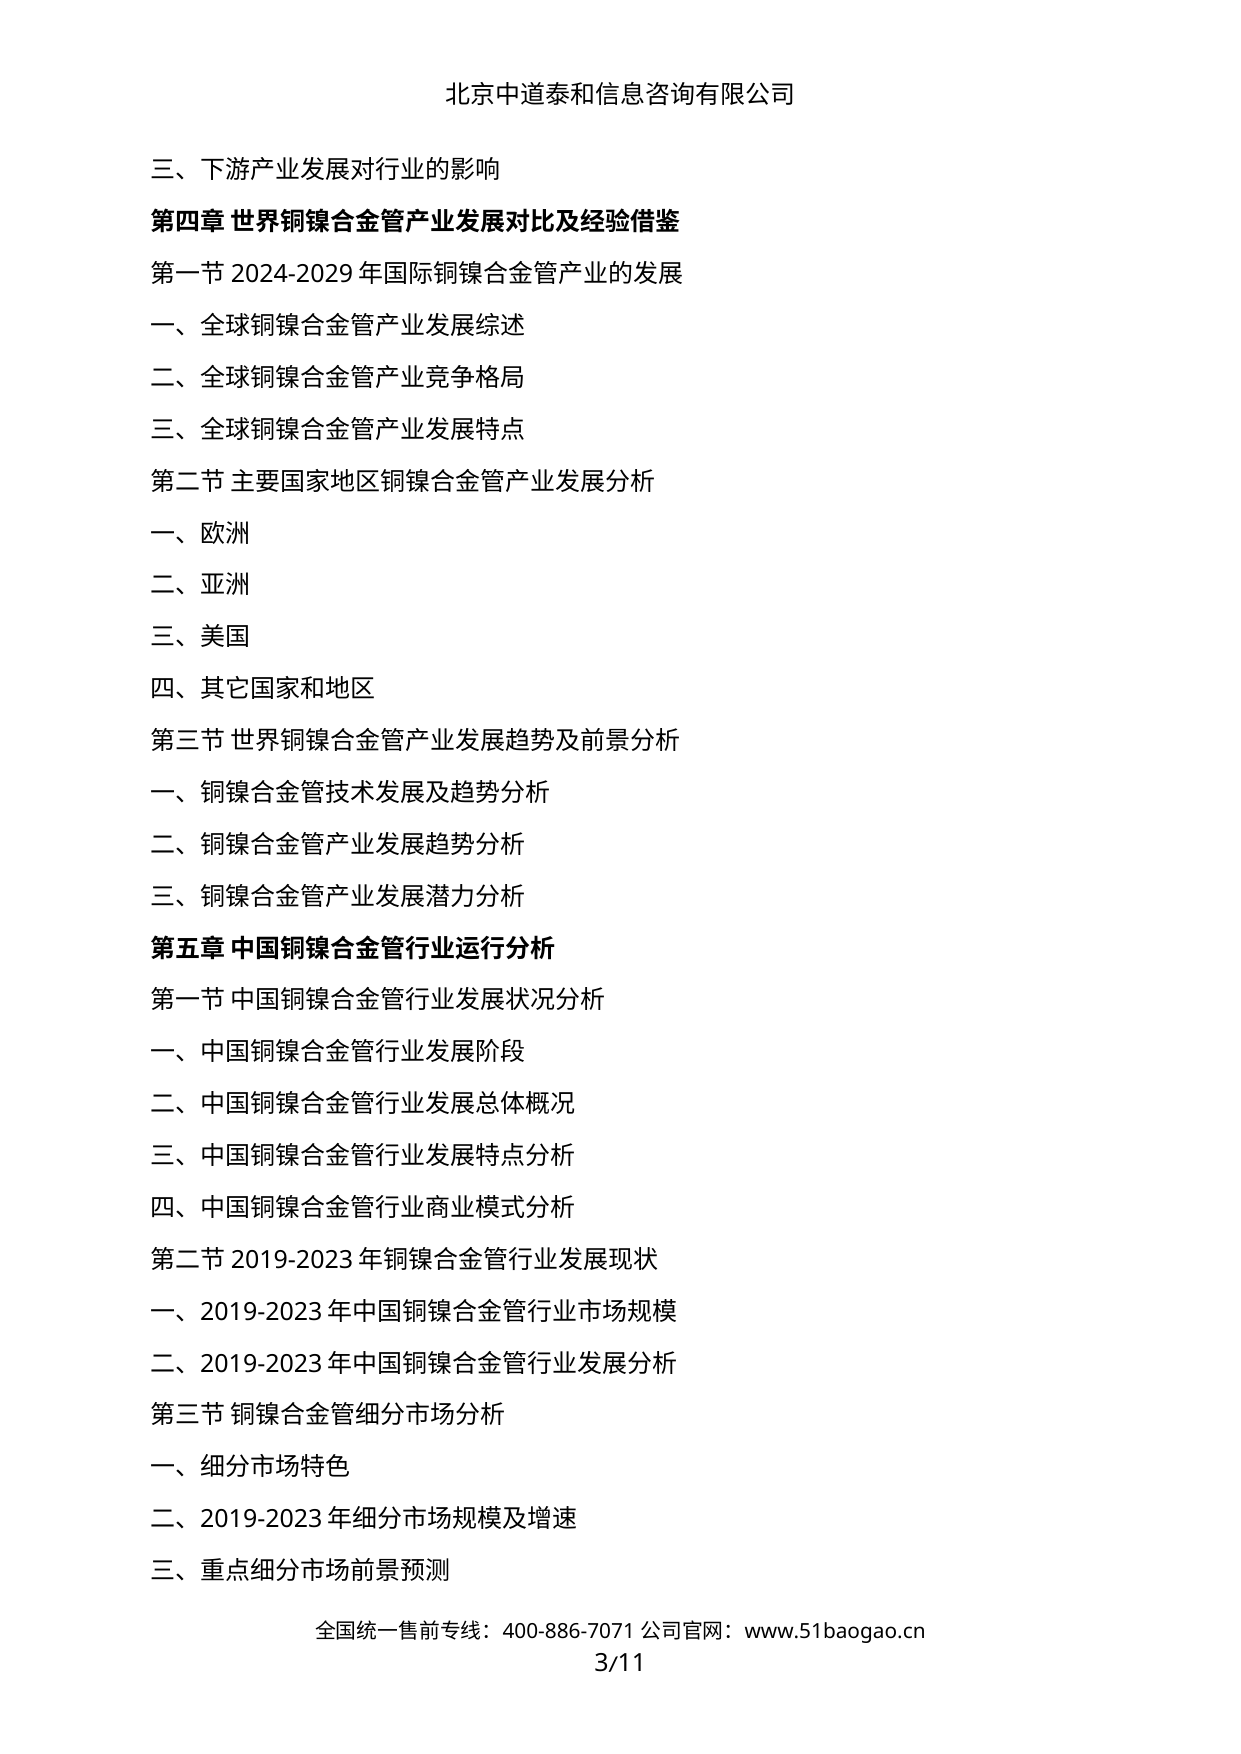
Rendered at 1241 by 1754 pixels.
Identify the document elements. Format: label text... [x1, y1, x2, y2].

text 二、铜镍合金管产业发展趋势分析 [150, 824, 1090, 861]
text 第二节 2019-2023年铜镍合金管行业发展现状 [150, 1239, 1090, 1276]
text 一、2019-2023年中国铜镍合金管行业市场规模 [150, 1291, 1090, 1327]
text 一、欧洲 [150, 513, 1090, 549]
text 一、全球铜镍合金管产业发展综述 [150, 306, 1090, 342]
text 三、重点细分市场前景预测 [150, 1551, 1090, 1587]
text 三、美国 [150, 617, 1090, 653]
text 第一节 2024-2029年国际铜镍合金管产业的发展 [150, 254, 1090, 290]
text 第四章 世界铜镍合金管产业发展对比及经验借鉴 [150, 202, 1090, 238]
text 第五章 中国铜镍合金管行业运行分析 [150, 928, 1090, 964]
text 一、铜镍合金管技术发展及趋势分析 [150, 772, 1090, 809]
text 四、其它国家和地区 [150, 669, 1090, 705]
text 第三节 铜镍合金管细分市场分析 [150, 1395, 1090, 1431]
text 三、中国铜镍合金管行业发展特点分析 [150, 1136, 1090, 1172]
text 二、中国铜镍合金管行业发展总体概况 [150, 1084, 1090, 1120]
text 第一节 中国铜镍合金管行业发展状况分析 [150, 980, 1090, 1016]
text 二、2019-2023年细分市场规模及增速 [150, 1499, 1090, 1535]
text 第二节 主要国家地区铜镍合金管产业发展分析 [150, 461, 1090, 497]
text 二、全球铜镍合金管产业竞争格局 [150, 357, 1090, 394]
text 三、下游产业发展对行业的影响 [150, 150, 1090, 186]
text 第三节 世界铜镍合金管产业发展趋势及前景分析 [150, 721, 1090, 757]
text 三、全球铜镍合金管产业发展特点 [150, 409, 1090, 446]
text 三、铜镍合金管产业发展潜力分析 [150, 876, 1090, 912]
text 一、细分市场特色 [150, 1447, 1090, 1483]
text 二、亚洲 [150, 565, 1090, 601]
text 四、中国铜镍合金管行业商业模式分析 [150, 1187, 1090, 1224]
text 二、2019-2023年中国铜镍合金管行业发展分析 [150, 1343, 1090, 1379]
text 一、中国铜镍合金管行业发展阶段 [150, 1032, 1090, 1068]
